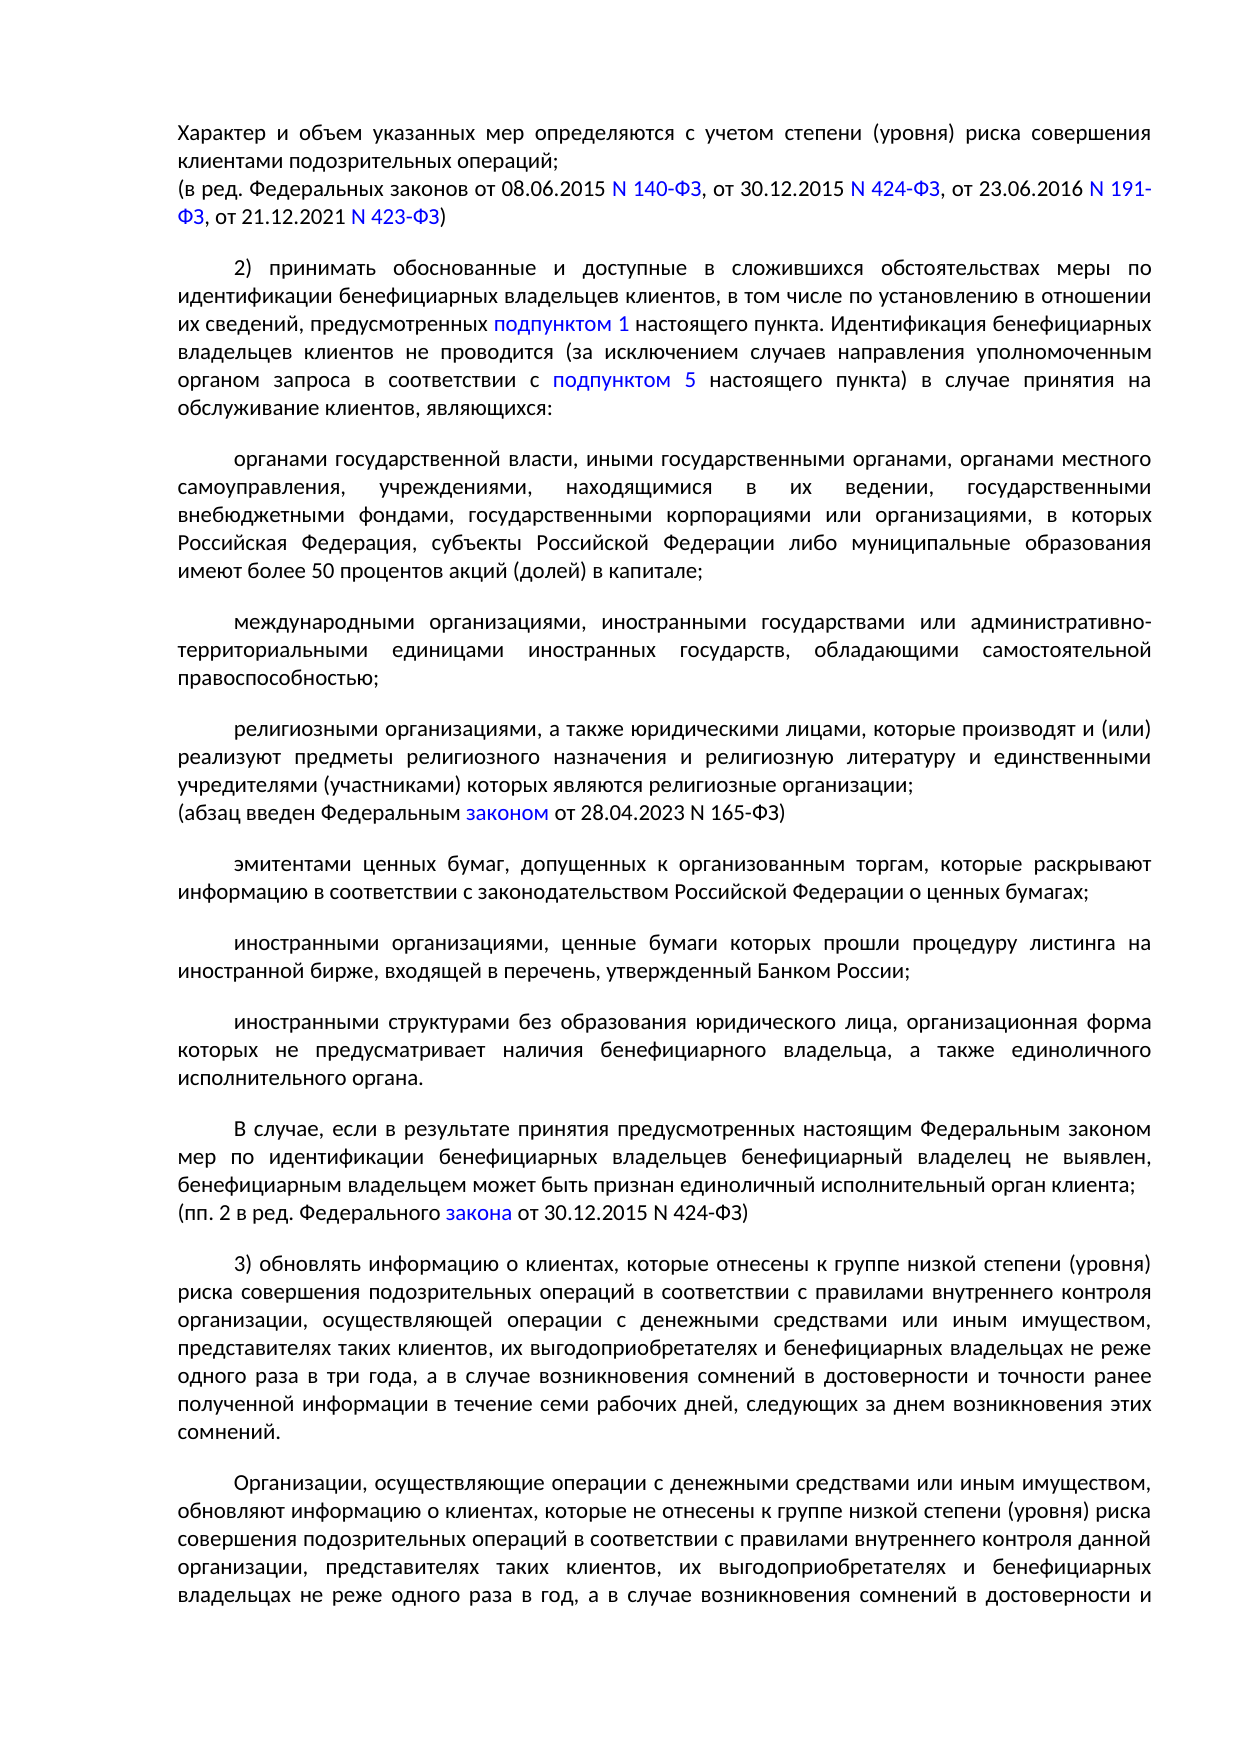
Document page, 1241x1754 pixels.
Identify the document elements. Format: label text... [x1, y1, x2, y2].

text В случае, если в результате принятия предусмотренных настоящим Федеральным законом мер по идентификации бенефициарных владельцев бенефициарный владелец не выявлен, бенефициарным владельцем может быть признан единоличный исполнительный орган клиента; [177, 1114, 1152, 1198]
text 2) принимать обоснованные и доступные в сложившихся обстоятельствах меры по идентификации бенефициарных владельцев клиентов, в том числе по установлению в отношении их сведений, предусмотренных подпунктом 1 настоящего пункта. Идентификация бенефициарных владельцев клиентов не проводится (за исключением случаев направления уполномоченным органом запроса в соответствии с подпунктом 5 настоящего пункта) в случае принятия на обслуживание клиентов, являющихся: [177, 253, 1152, 421]
text (пп. 2 в ред. Федерального закона от 30.12.2015 N 424-ФЗ) [177, 1198, 1152, 1226]
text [177, 1468, 1152, 1608]
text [177, 118, 1152, 174]
text (в ред. Федеральных законов от 08.06.2015 N 140-ФЗ, от 30.12.2015 N 424-ФЗ, от 23.06.2016 N 191-ФЗ, от 21.12.2021 N 423-ФЗ) [177, 174, 1152, 230]
text иностранными структурами без образования юридического лица, организационная форма которых не предусматривает наличия бенефициарного владельца, а также единоличного исполнительного органа. [177, 1007, 1152, 1091]
text иностранными организациями, ценные бумаги которых прошли процедуру листинга на иностранной бирже, входящей в перечень, утвержденный Банком России; [177, 928, 1152, 984]
text религиозными организациями, а также юридическими лицами, которые производят и (или) реализуют предметы религиозного назначения и религиозную литературу и единственными учредителями (участниками) которых являются религиозные организации; [177, 714, 1152, 798]
text органами государственной власти, иными государственными органами, органами местного самоуправления, учреждениями, находящимися в их ведении, государственными внебюджетными фондами, государственными корпорациями или организациями, в которых Российская Федерация, субъекты Российской Федерации либо муниципальные образования имеют более 50 процентов акций (долей) в капитале; [177, 444, 1152, 584]
text (абзац введен Федеральным законом от 28.04.2023 N 165-ФЗ) [177, 798, 1152, 826]
text 3) обновлять информацию о клиентах, которые отнесены к группе низкой степени (уровня) риска совершения подозрительных операций в соответствии с правилами внутреннего контроля организации, осуществляющей операции с денежными средствами или иным имуществом, представителях таких клиентов, их выгодоприобретателях и бенефициарных владельцах не реже одного раза в три года, а в случае возникновения сомнений в достоверности и точности ранее полученной информации в течение семи рабочих дней, следующих за днем возникновения этих сомнений. [177, 1249, 1152, 1445]
text международными организациями, иностранными государствами или административно-территориальными единицами иностранных государств, обладающими самостоятельной правоспособностью; [177, 607, 1152, 691]
text эмитентами ценных бумаг, допущенных к организованным торгам, которые раскрывают информацию в соответствии с законодательством Российской Федерации о ценных бумагах; [177, 849, 1152, 905]
